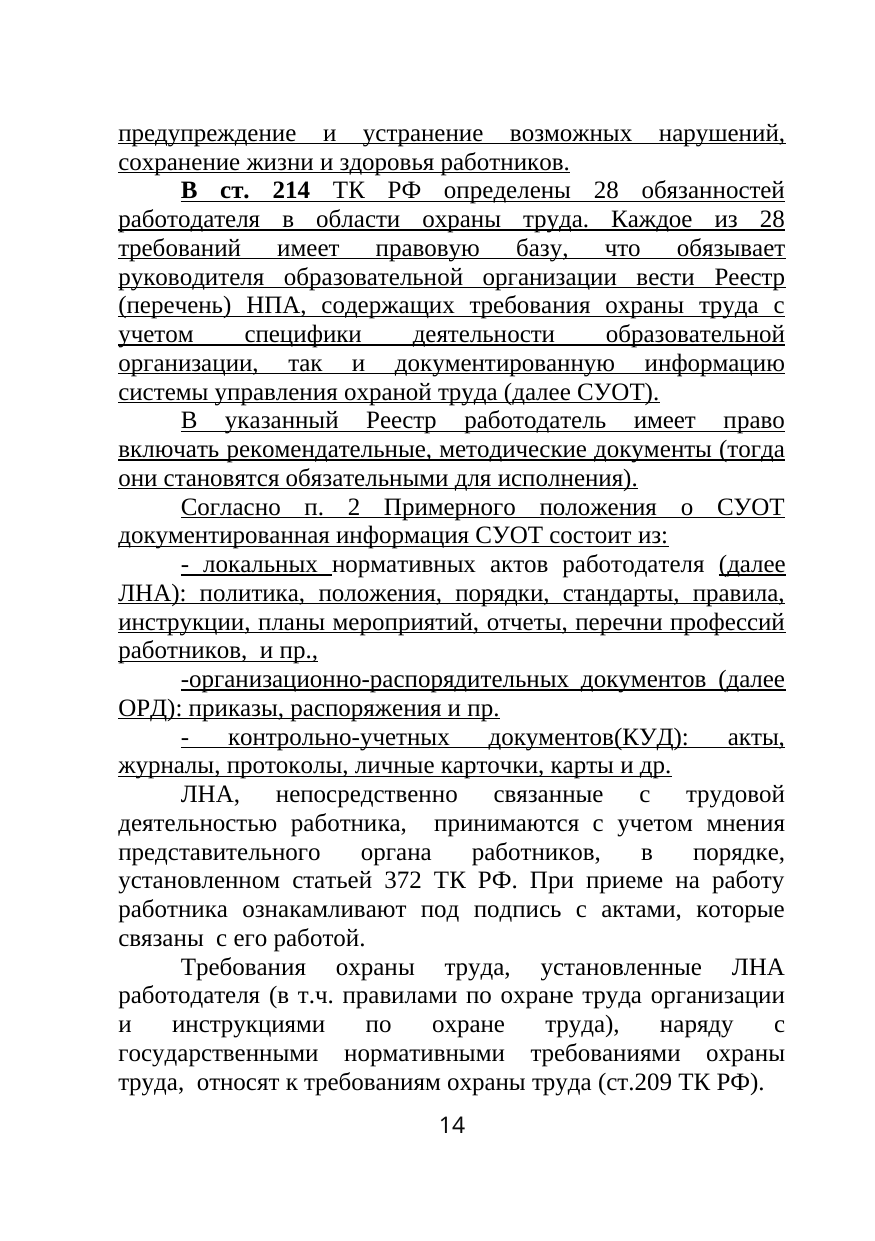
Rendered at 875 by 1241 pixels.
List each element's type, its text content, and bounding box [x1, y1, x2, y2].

text -организационно-распорядительных документов (далее ОРД): приказы, распоряжения и пр. [118, 664, 785, 722]
text В указанный Реестр работодатель имеет право включать рекомендательные, методические документы (тогда они становятся обязательными для исполнения). [118, 406, 785, 459]
text - локальных нормативных актов работодателя (далее ЛНА): политика, положения, порядки, стандарты, правила, инструкции, планы мероприятий, отчеты, перечни профессий работников, и пр., [118, 633, 785, 664]
text ЛНА, непосредственно связанные с трудовой деятельностью работника, принимаются с учетом мнения представительного органа работников, в порядке, установленном статьей 372 ТК РФ. При приеме на работу работника ознакамливают под подпись с актами, которые связаны с его работой. [118, 779, 785, 952]
text - контрольно-учетных документов(КУД): акты, журналы, протоколы, личные карточки, карты и др. [118, 722, 785, 779]
text В указанный Реестр работодатель имеет право включать рекомендательные, методические документы (тогда они становятся обязательными для исполнения). [118, 461, 785, 492]
text - локальных нормативных актов работодателя (далее ЛНА): политика, положения, порядки, стандарты, правила, инструкции, планы мероприятий, отчеты, перечни профессий работников, и пр., [118, 549, 785, 603]
text Согласно п. 2 Примерного положения о СУОТ документированная информация СУОТ состоит из: [118, 492, 785, 549]
text - локальных нормативных актов работодателя (далее ЛНА): политика, положения, порядки, стандарты, правила, инструкции, планы мероприятий, отчеты, перечни профессий работников, и пр., [118, 604, 785, 632]
text В ст. 214 ТК РФ определены 28 обязанностей работодателя в области охраны труда. Каждое из 28 требований имеет правовую базу, что обязывает руководителя образовательной организации вести Реестр (перечень) НПА, содержащих требования охраны труда с учетом специфики деятельности образовательной организации, так и документированную информацию системы управления охраной труда (далее СУОТ). [118, 176, 785, 229]
text Требования охраны труда, установленные ЛНА работодателя (в т.ч. правилами по охране труда организации и инструкциями по охране труда), наряду с государственными нормативными требованиями охраны труда, относят к требованиям охраны труда (ст.209 ТК РФ). [118, 952, 785, 1096]
